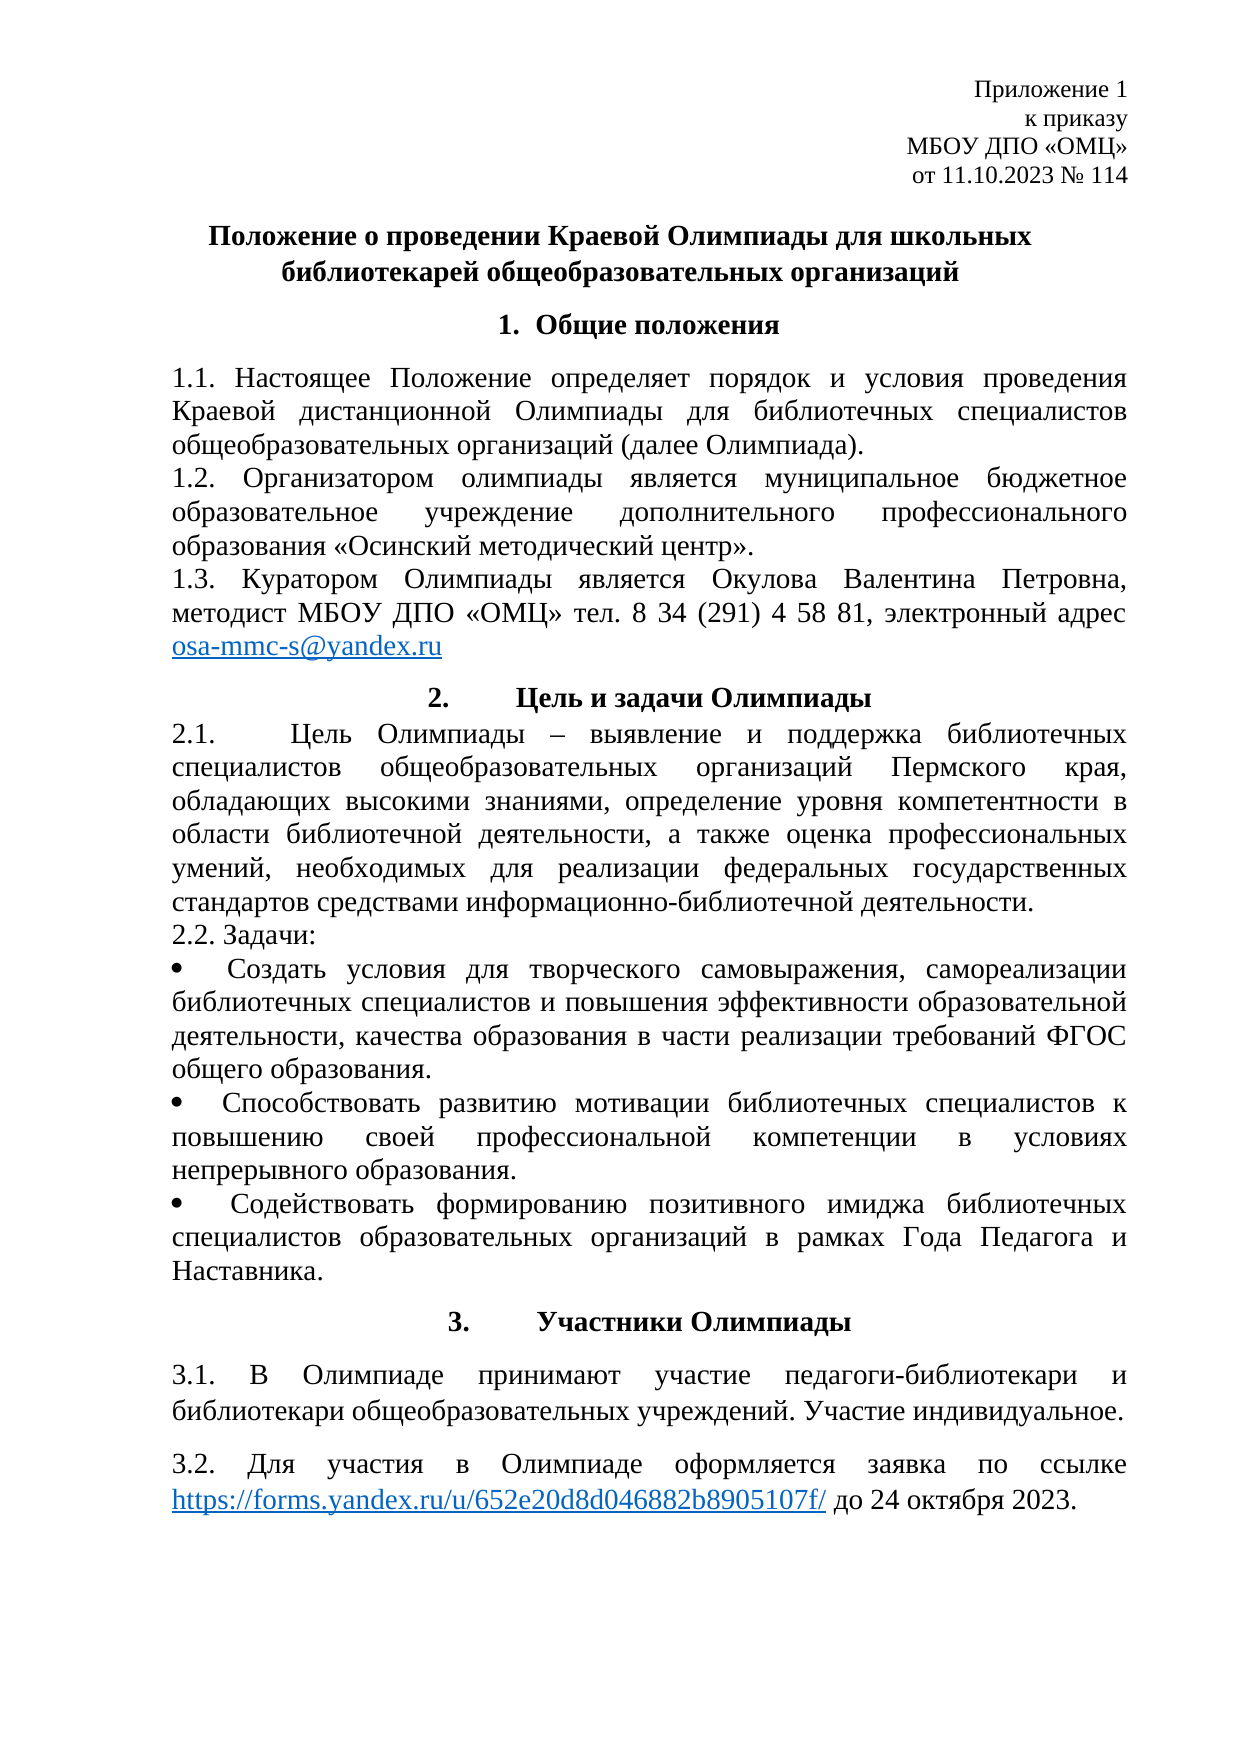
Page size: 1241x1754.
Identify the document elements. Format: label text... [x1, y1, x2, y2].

list Цель и задачи Олимпиады [172, 680, 1128, 713]
text 1.2. Организатором олимпиады является муниципальное бюджетное образовательное учреждение дополнительного профессионального образования «Осинский методический центр». [172, 461, 1128, 561]
text 3.1. В Олимпиаде принимают участие педагоги-библиотекари и библиотекари общеобразовательных учреждений. Участие индивидуальное. [172, 1357, 1128, 1427]
text Положение о проведении Краевой Олимпиады для школьных библиотекарей общеобразовательных организаций [112, 218, 1128, 288]
list 2.1. Цель Олимпиады – выявление и поддержка библиотечных специалистов общеобразовательных организаций Пермского края, обладающих высокими знаниями, определение уровня компетентности в области библиотечной деятельности, а также оценка профессиональных умений, необходимых для реализации федеральных государственных стандартов средствами информационно-библиотечной деятельности. [172, 716, 1128, 917]
text к приказу [777, 103, 1128, 131]
list Содействовать формированию позитивного имиджа библиотечных специалистов образовательных организаций в рамках Года Педагога и Наставника. [172, 1186, 1128, 1286]
list Создать условия для творческого самовыражения, самореализации библиотечных специалистов и повышения эффективности образовательной деятельности, качества образования в части реализации требований ФГОС общего образования. [172, 951, 1128, 1085]
text МБОУ ДПО «ОМЦ» [777, 131, 1128, 160]
list Участники Олимпиады [172, 1304, 1128, 1338]
text 1.3. Куратором Олимпиады является Окулова Валентина Петровна, методист МБОУ ДПО «ОМЦ» тел. 8 34 (291) 4 58 81, электронный адрес osa-mmc-s@yandex.ru [172, 561, 1128, 662]
list Общие положения [150, 307, 1128, 341]
list 2.2. Задачи: [172, 917, 1128, 951]
list Способствовать развитию мотивации библиотечных специалистов к повышению своей профессиональной компетенции в условиях непрерывного образования. [172, 1085, 1128, 1186]
text Приложение 1 [777, 74, 1128, 103]
text 3.2. Для участия в Олимпиаде оформляется заявка по ссылке https://forms.yandex.ru/u/652e20d8d046882b8905107f/ до 24 октября 2023. [172, 1446, 1128, 1516]
text 1.1. Настоящее Положение определяет порядок и условия проведения Краевой дистанционной Олимпиады для библиотечных специалистов общеобразовательных организаций (далее Олимпиада). [172, 360, 1128, 461]
text от 11.10.2023 № 114 [777, 160, 1128, 189]
